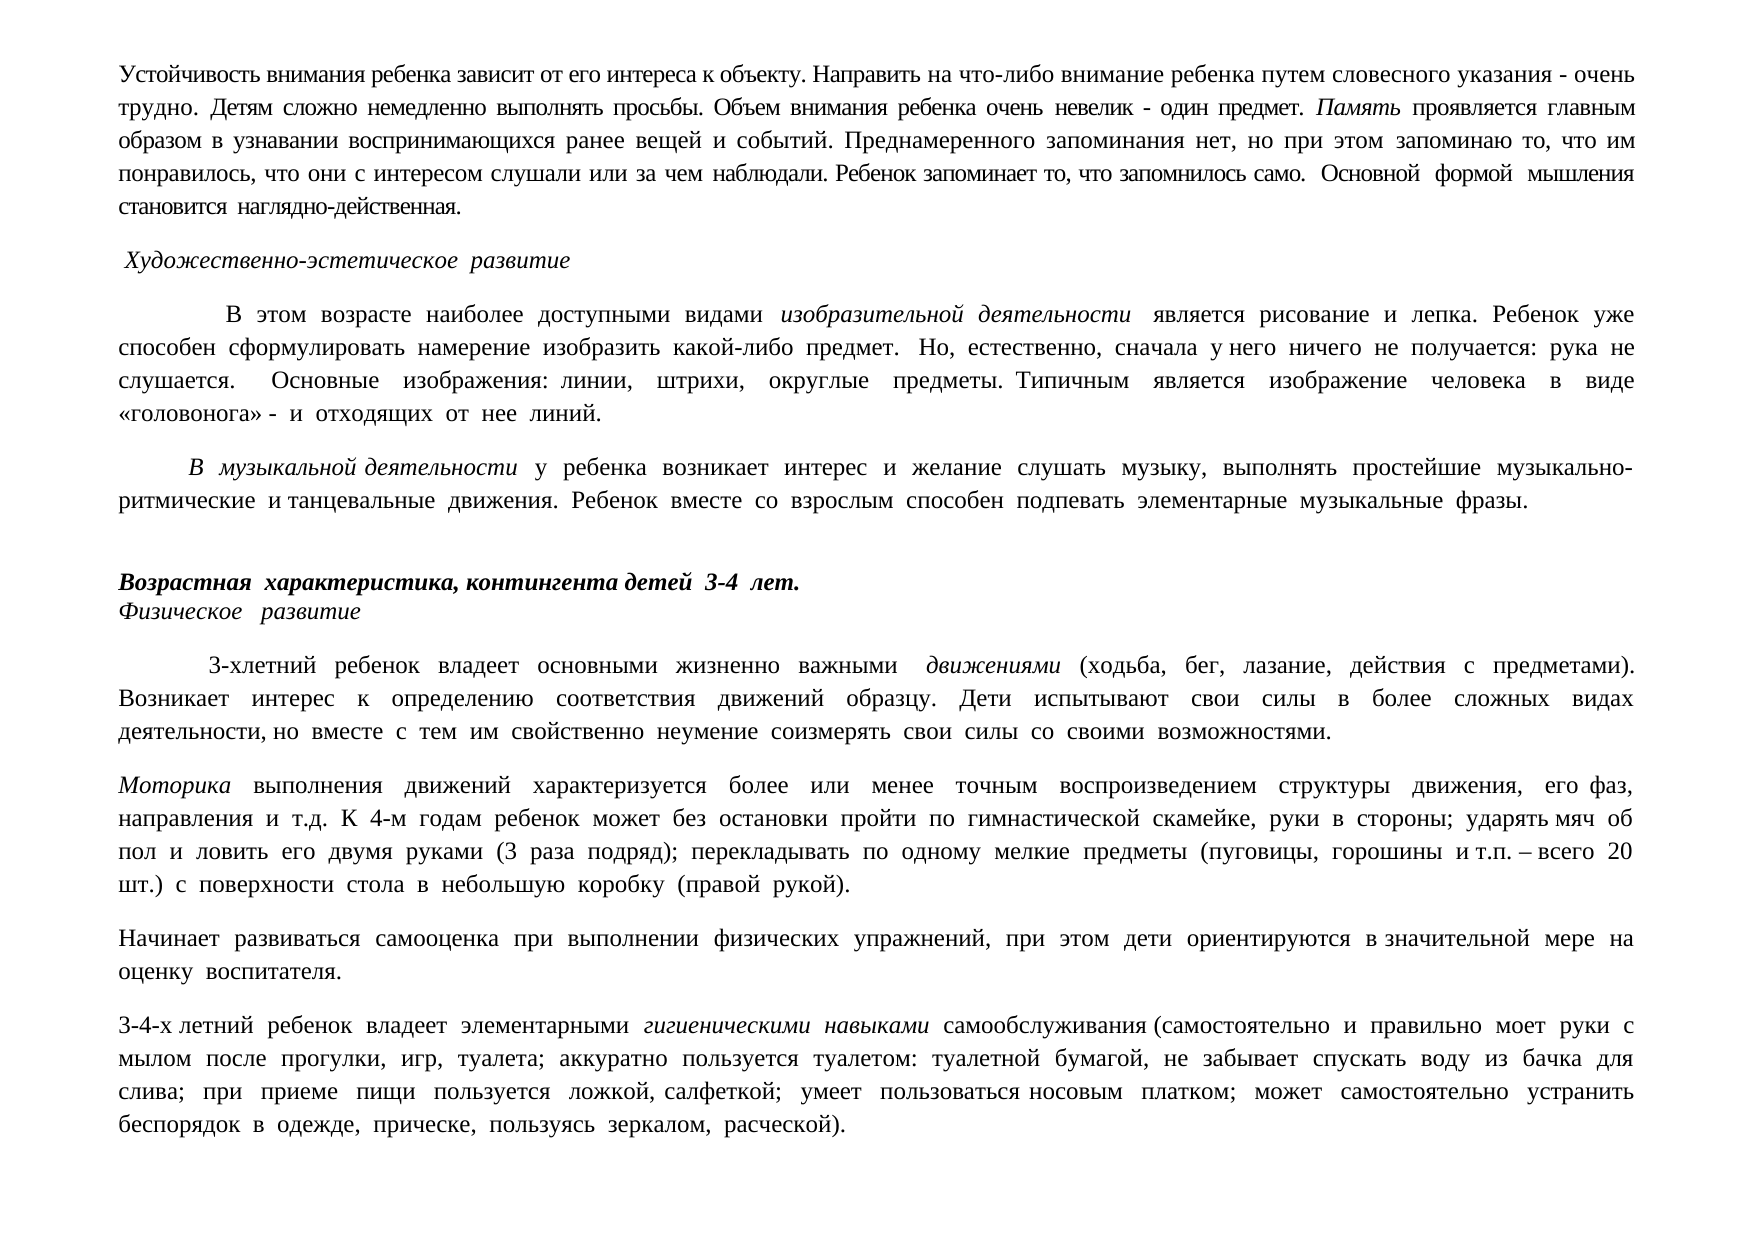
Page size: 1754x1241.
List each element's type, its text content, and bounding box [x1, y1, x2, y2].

text В этом возрасте наиболее доступными видами изобразительной деятельности является рисование и лепка. Ребенок уже способен сформулировать намерение изобразить какой-либо предмет. Но, естественно, сначала у него ничего не получается: рука не слушается. Основные изображения: линии, штрихи, округлые предметы. Типичным является изображение человека в виде «головонога» - и отходящих от нее линий. [118, 299, 1636, 427]
text Возрастная характеристика, контингента детей 3-4 лет. [118, 567, 1636, 596]
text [118, 59, 1636, 220]
text В музыкальной деятельности у ребенка возникает интерес и желание слушать музыку, выполнять простейшие музыкально-ритмические и танцевальные движения. Ребенок вместе со взрослым способен подпевать элементарные музыкальные фразы. [118, 452, 1636, 513]
text Моторика выполнения движений характеризуется более или менее точным воспроизведением структуры движения, его фаз, направления и т.д. К 4-м годам ребенок может без остановки пройти по гимнастической скамейке, руки в стороны; ударять мяч об пол и ловить его двумя руками (3 раза подряд); перекладывать по одному мелкие предметы (пуговицы, горошины и т.п. – всего 20 шт.) с поверхности стола в небольшую коробку (правой рукой). [118, 770, 1636, 898]
text Начинает развиваться самооценка при выполнении физических упражнений, при этом дети ориентируются в значительной мере на оценку воспитателя. [118, 923, 1636, 984]
text 3-4-х летний ребенок владеет элементарными гигиеническими навыками самообслуживания (самостоятельно и правильно моет руки с мылом после прогулки, игр, туалета; аккуратно пользуется туалетом: туалетной бумагой, не забывает спускать воду из бачка для слива; при приеме пищи пользуется ложкой, салфеткой; умеет пользоваться носовым платком; может самостоятельно устранить беспорядок в одежде, прическе, пользуясь зеркалом, расческой). [118, 1010, 1636, 1137]
text Художественно-эстетическое развитие [118, 245, 1636, 274]
text 3-хлетний ребенок владеет основными жизненно важными движениями (ходьба, бег, лазание, действия с предметами). Возникает интерес к определению соответствия движений образцу. Дети испытывают свои силы в более сложных видах деятельности, но вместе с тем им свойственно неумение соизмерять свои силы со своими возможностями. [118, 650, 1636, 745]
text Физическое развитие [118, 596, 1636, 625]
